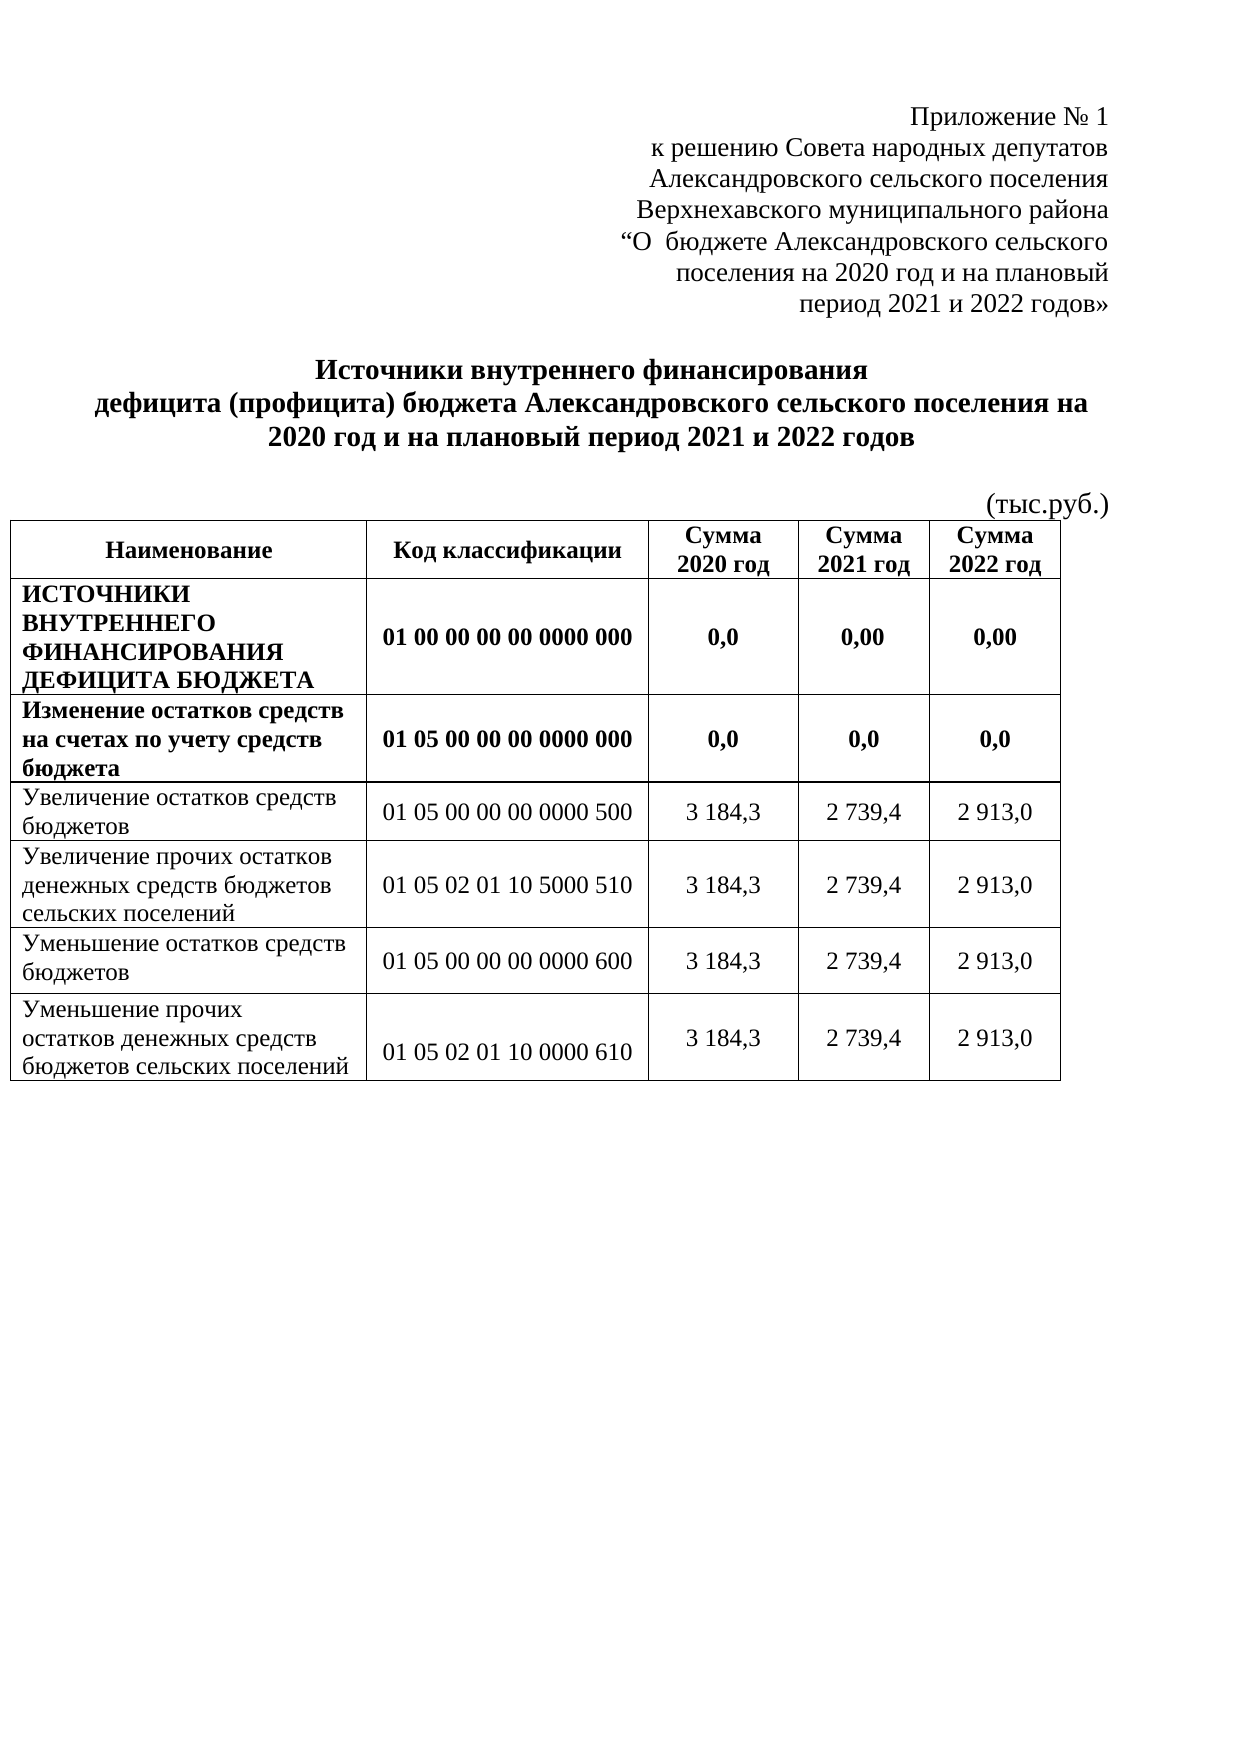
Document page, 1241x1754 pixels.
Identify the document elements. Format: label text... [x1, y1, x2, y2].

text поселения на 2020 год и на плановый период 2021 и 2022 годов» [74, 256, 1109, 318]
table_cell Изменение остатков средств на счетах по учету средств бюджета [11, 695, 366, 781]
text Александровского сельского поселения [74, 162, 1109, 194]
table_cell Уменьшение остатков средств бюджетов [11, 928, 366, 993]
table_cell 0,00 [799, 579, 929, 694]
table_cell 3 184,3 [649, 783, 798, 840]
table_header Сумма 2021 год [799, 521, 929, 578]
text Источники внутреннего финансирования [74, 352, 1109, 385]
table_cell 01 05 00 00 00 0000 000 [367, 695, 648, 781]
table_header Сумма 2022 год [930, 521, 1060, 578]
table_cell 2 739,4 [799, 928, 929, 993]
table_cell 0,0 [799, 695, 929, 781]
text “О бюджете Александровского сельского [74, 225, 1109, 256]
text к решению Совета народных депутатов [74, 131, 1109, 162]
table_cell 3 184,3 [649, 928, 798, 993]
table_cell 2 739,4 [799, 994, 929, 1080]
text Верхнехавского муниципального района [74, 194, 1109, 225]
text Приложение № 1 [74, 100, 1109, 131]
text дефицита (профицита) бюджета Александровского сельского поселения на 2020 год и на плановый период 2021 и 2022 годов [74, 385, 1109, 452]
table_cell 01 00 00 00 00 0000 000 [367, 579, 648, 694]
table_cell 01 05 00 00 00 0000 500 [367, 783, 648, 840]
table_cell 01 05 02 01 10 5000 510 [367, 841, 648, 927]
table_cell 0,0 [649, 579, 798, 694]
table_cell 01 05 00 00 00 0000 600 [367, 928, 648, 993]
table_cell 2 913,0 [930, 841, 1060, 927]
table_header Наименование [11, 521, 366, 578]
table_cell 0,00 [930, 579, 1060, 694]
table_cell 2 913,0 [930, 994, 1060, 1080]
table_cell 2 739,4 [799, 841, 929, 927]
table_cell Уменьшение прочих остатков денежных средств бюджетов сельских поселений [11, 994, 366, 1080]
table_cell 2 739,4 [799, 783, 929, 840]
table_cell Увеличение остатков средств бюджетов [11, 783, 366, 840]
table_cell 3 184,3 [649, 994, 798, 1080]
text (тыс.руб.) [74, 486, 1109, 519]
table_header Сумма 2020 год [649, 521, 798, 578]
table_cell 3 184,3 [649, 841, 798, 927]
table_cell ИСТОЧНИКИ ВНУТРЕННЕГО ФИНАНСИРОВАНИЯ ДЕФИЦИТА БЮДЖЕТА [11, 579, 366, 694]
table_cell 2 913,0 [930, 928, 1060, 993]
table_cell 2 913,0 [930, 783, 1060, 840]
table_cell 01 05 02 01 10 0000 610 [367, 994, 648, 1080]
table_header Код классификации [367, 521, 648, 578]
table_cell 0,0 [930, 695, 1060, 781]
table_cell 0,0 [649, 695, 798, 781]
table_cell Увеличение прочих остатков денежных средств бюджетов сельских поселений [11, 841, 366, 927]
